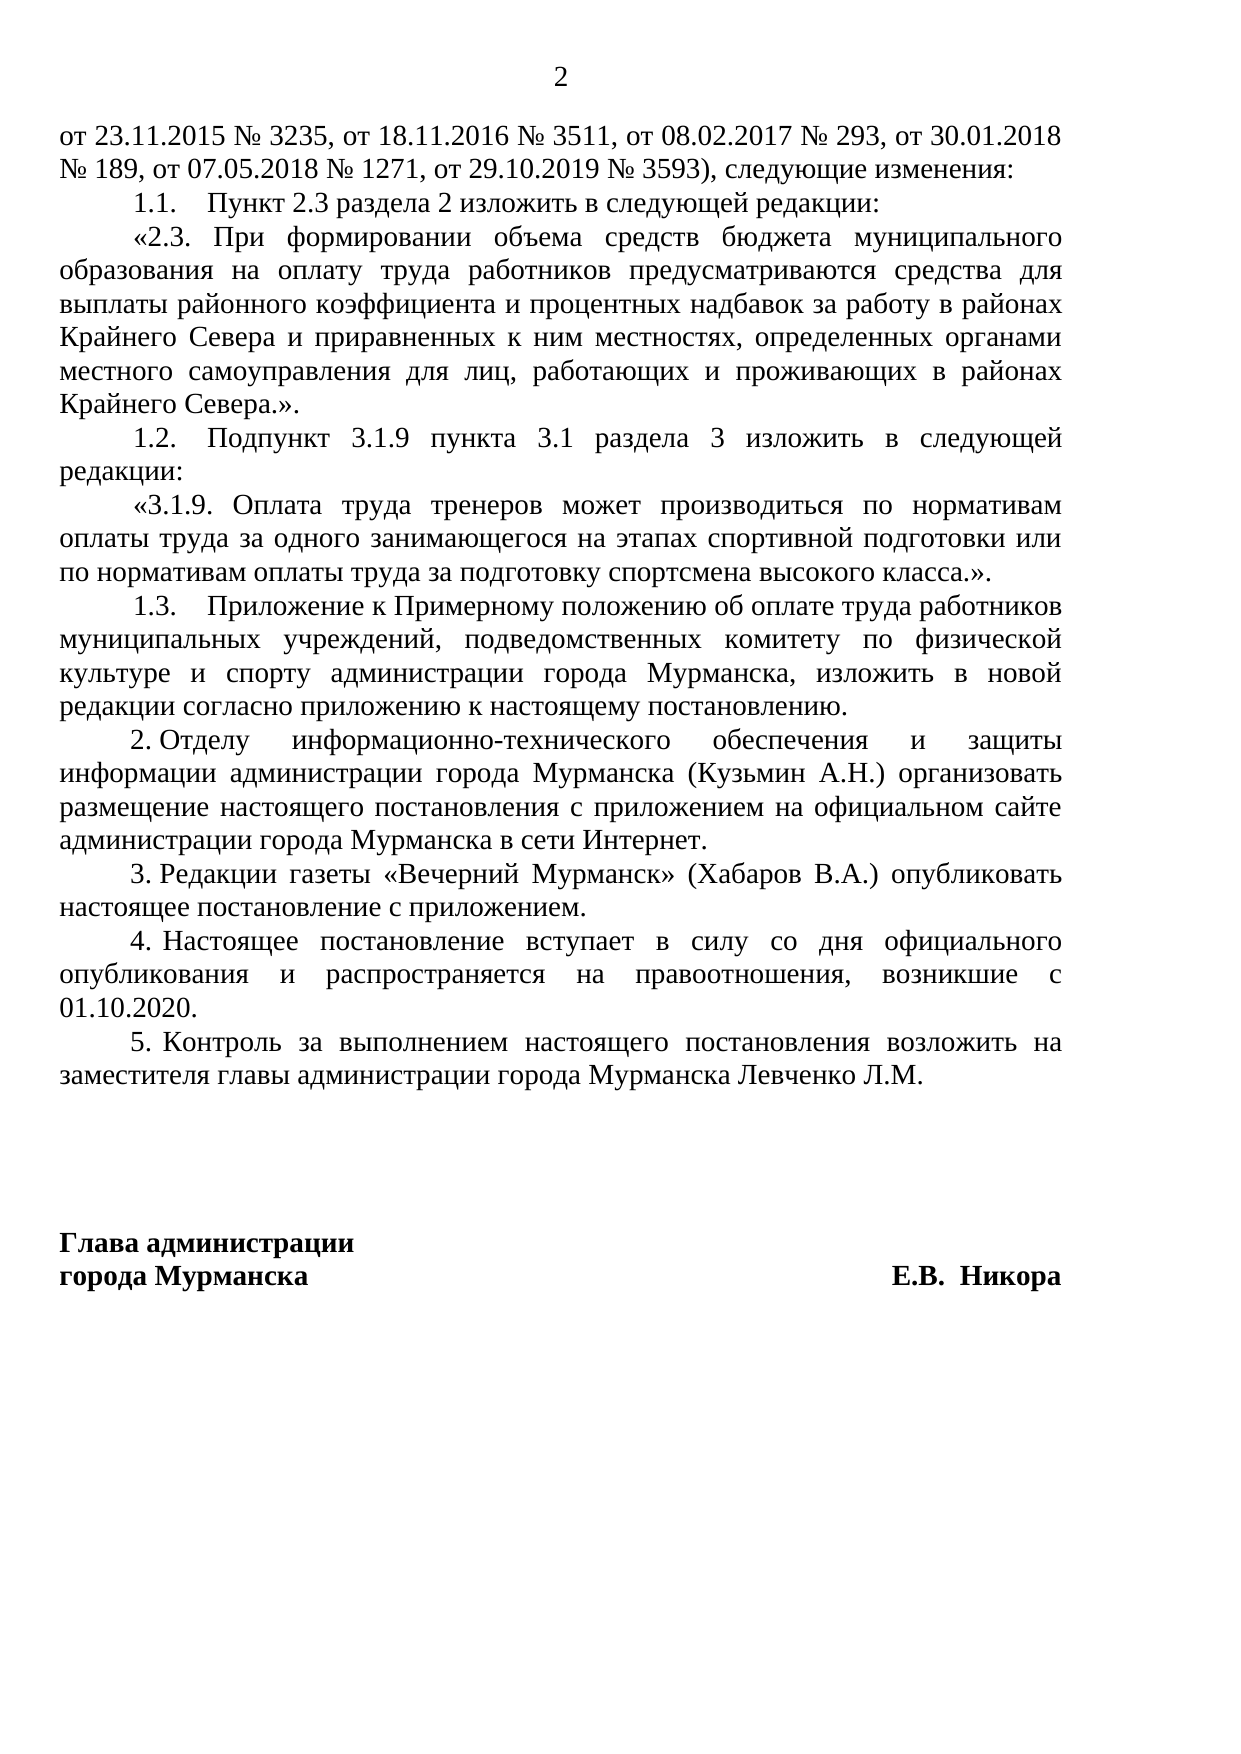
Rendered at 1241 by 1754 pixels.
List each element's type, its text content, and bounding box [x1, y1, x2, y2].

list «3.1.9. Оплата труда тренеров может производиться по нормативам оплаты труда за одного занимающегося на этапах спортивной подготовки или по нормативам оплаты труда за подготовку спортсмена высокого класса.». [59, 487, 1063, 588]
list «2.3. При формировании объема средств бюджета муниципального образования на оплату труда работников предусматриваются средства для выплаты районного коэффициента и процентных надбавок за работу в районах Крайнего Севера и приравненных к ним местностях, определенных органами местного самоуправления для лиц, работающих и проживающих в районах Крайнего Севера.». [59, 219, 1063, 420]
list Настоящее постановление вступает в силу со дня официального опубликования и распространяется на правоотношения, возникшие с 01.10.2020. [59, 923, 1063, 1024]
text города Мурманска Е.В. Никора [59, 1258, 1063, 1292]
list Контроль за выполнением настоящего постановления возложить на заместителя главы администрации города Мурманска Левченко Л.М. [59, 1024, 1063, 1091]
list Приложение к Примерному положению об оплате труда работников муниципальных учреждений, подведомственных комитету по физической культуре и спорту администрации города Мурманска, изложить в новой редакции согласно приложению к настоящему постановлению. [59, 588, 1063, 722]
list Подпункт 3.1.9 пункта 3.1 раздела 3 изложить в следующей редакции: [59, 420, 1063, 487]
text Глава администрации [59, 1225, 1063, 1258]
list Пункт 2.3 раздела 2 изложить в следующей редакции: [59, 185, 1063, 219]
list Редакции газеты «Вечерний Мурманск» (Хабаров В.А.) опубликовать настоящее постановление с приложением. [59, 856, 1063, 923]
list Отделу информационно-технического обеспечения и защиты информации администрации города Мурманска (Кузьмин А.Н.) организовать размещение настоящего постановления с приложением на официальном сайте администрации города Мурманска в сети Интернет. [59, 722, 1063, 856]
